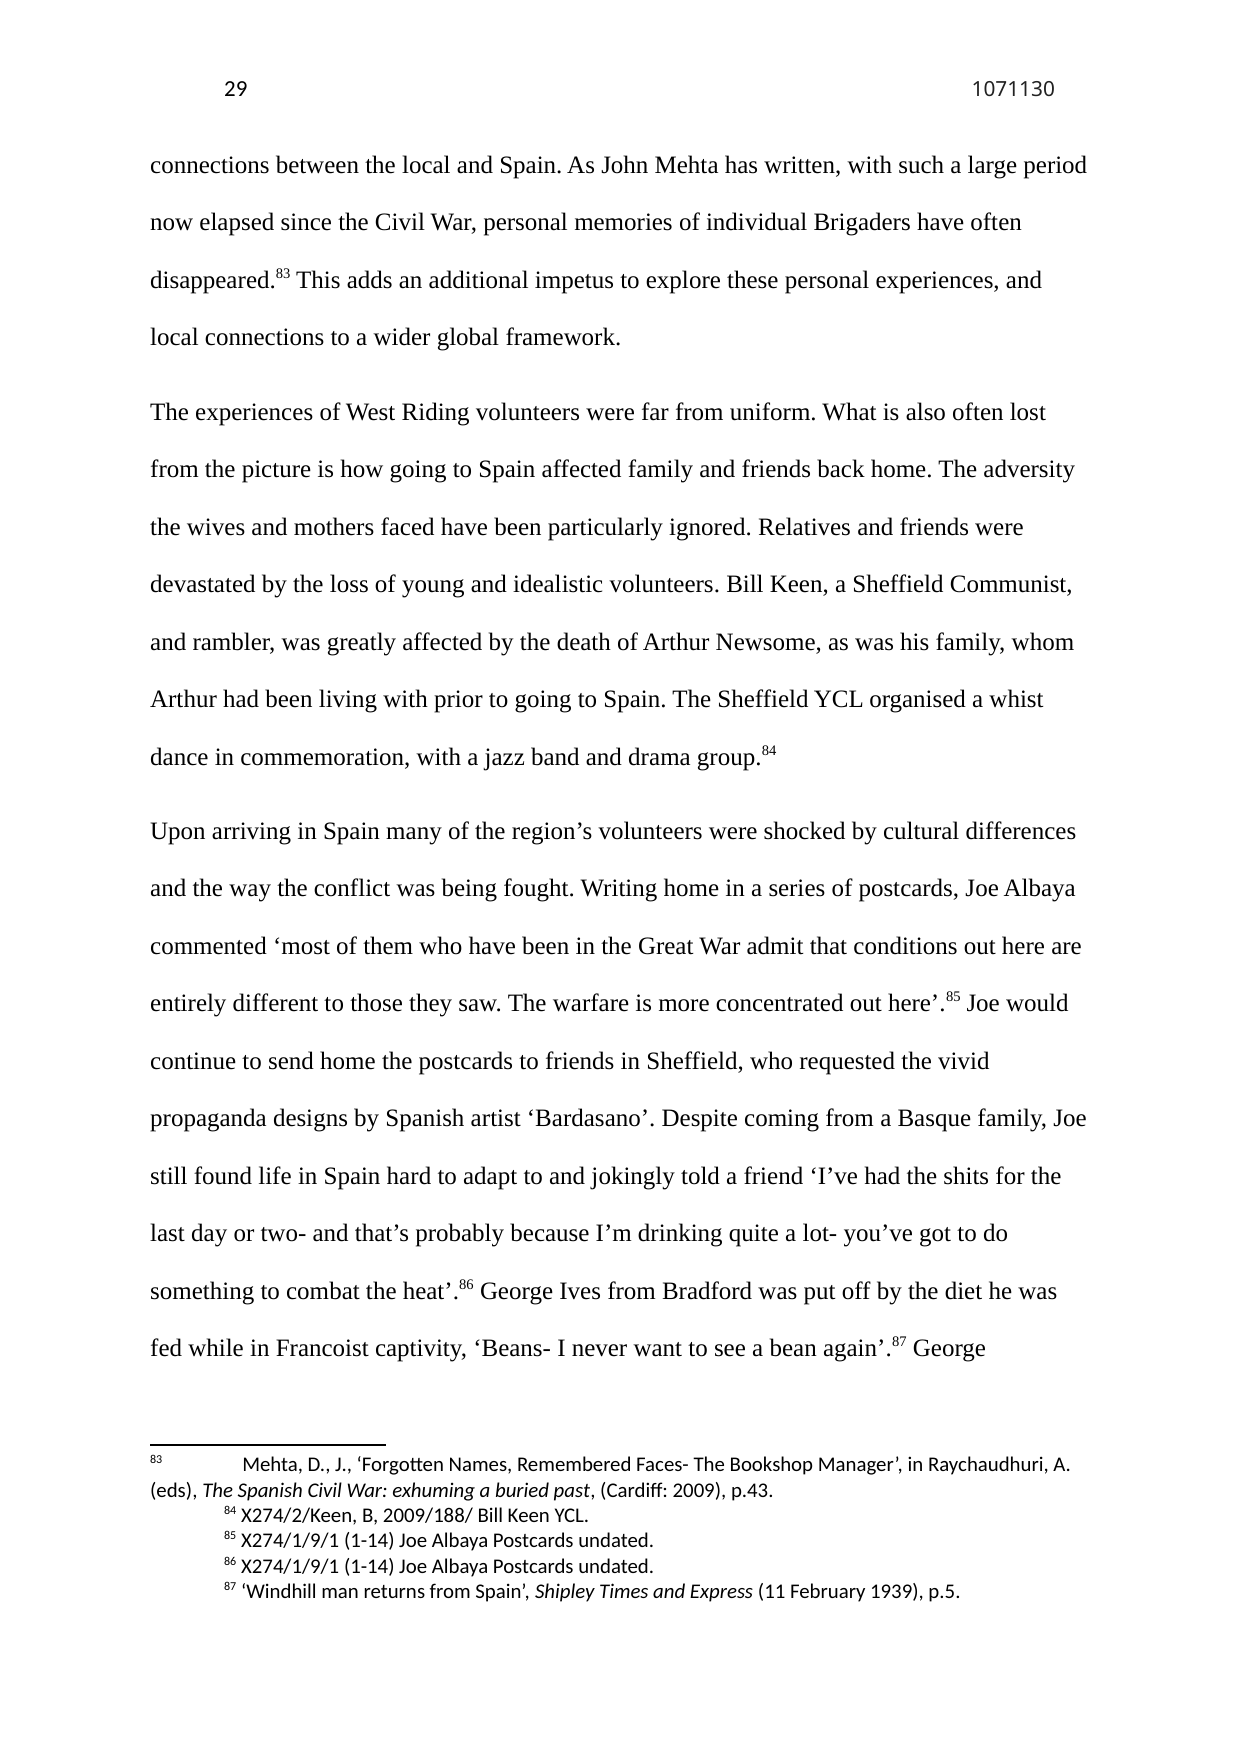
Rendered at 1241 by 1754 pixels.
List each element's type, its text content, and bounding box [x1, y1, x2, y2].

text The experiences of West Riding volunteers were far from uniform. What is also often lost from the picture is how going to Spain affected family and friends back home. The adversity the wives and mothers faced have been particularly ignored. Relatives and friends were devastated by the loss of young and idealistic volunteers. Bill Keen, a Sheffield Communist, and rambler, was greatly affected by the death of Arthur Newsome, as was his family, whom Arthur had been living with prior to going to Spain. The Sheffield YCL organised a whist dance in commemoration, with a jazz band and drama group. [150, 397, 1090, 770]
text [150, 816, 1090, 1362]
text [150, 150, 1090, 351]
